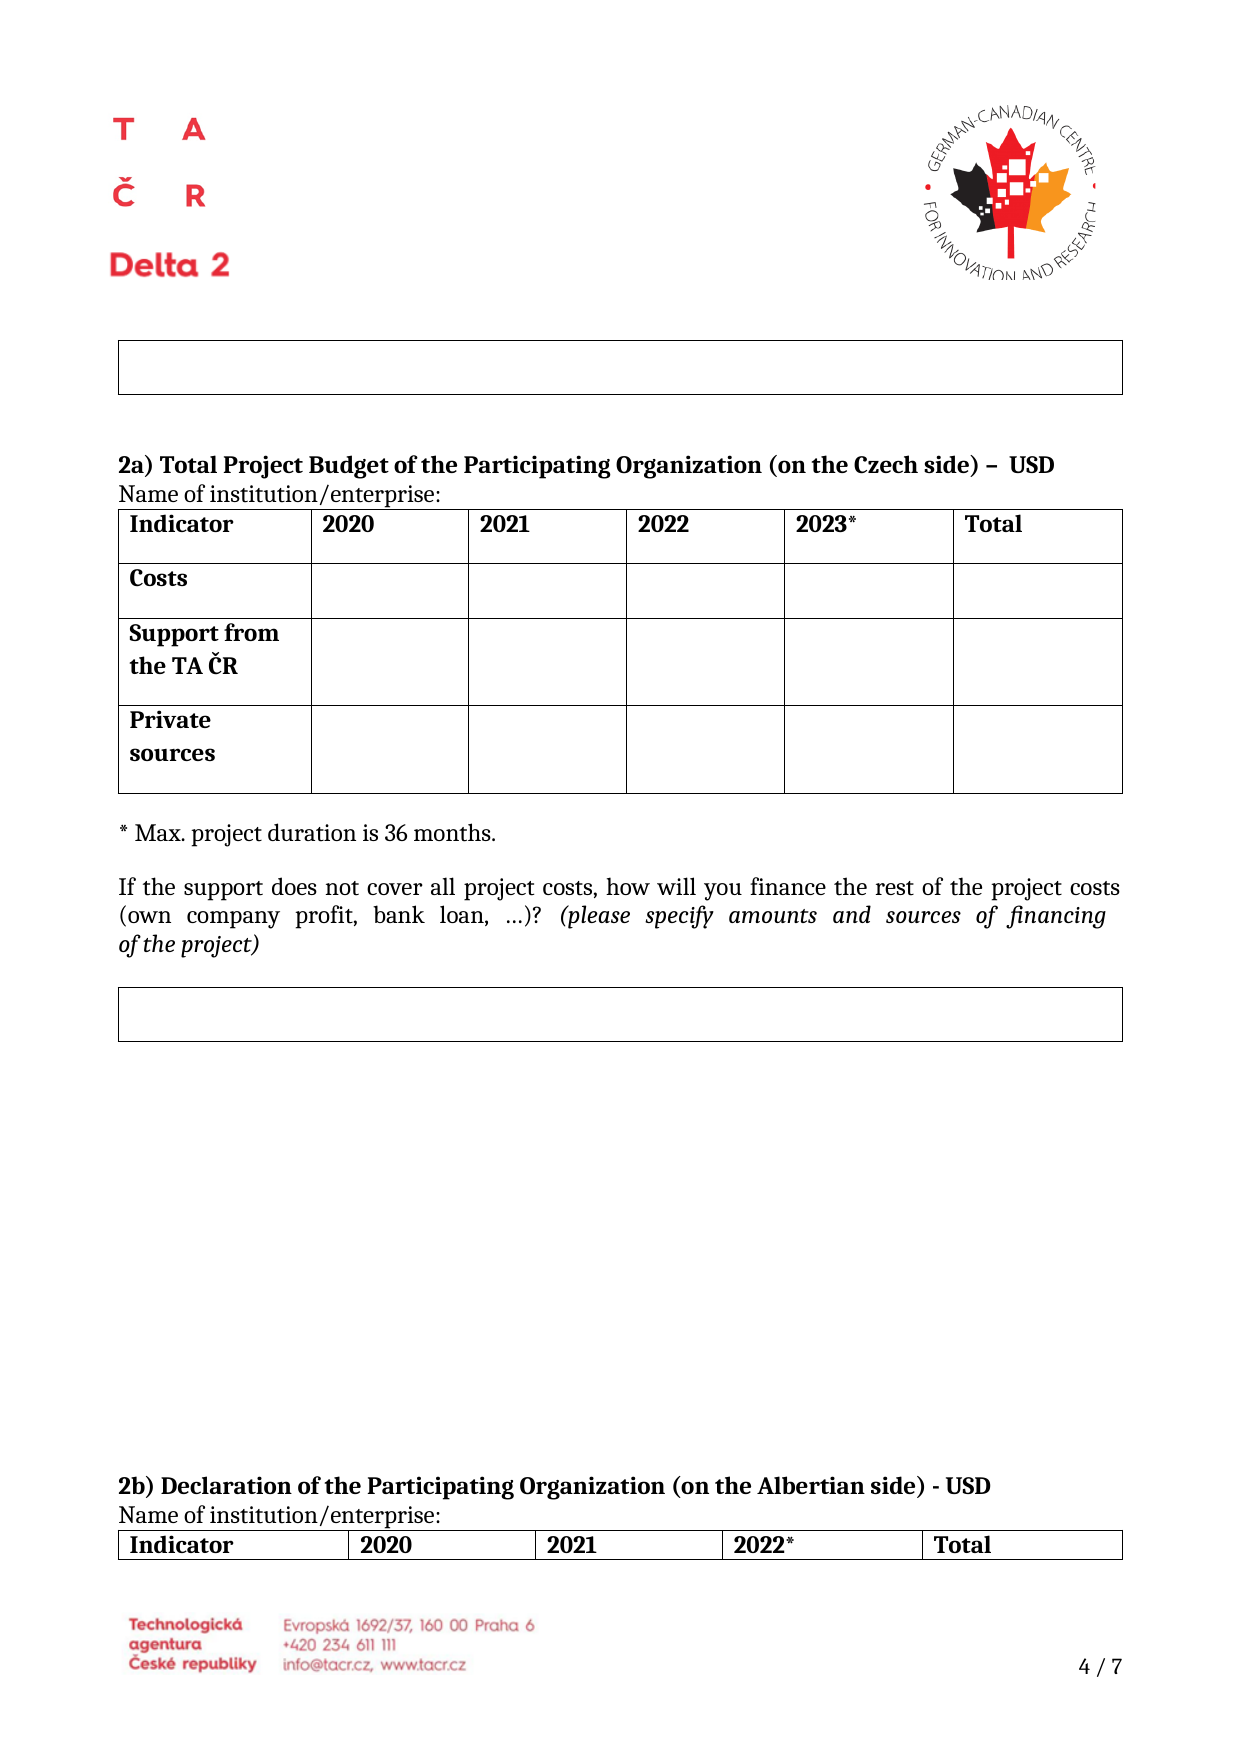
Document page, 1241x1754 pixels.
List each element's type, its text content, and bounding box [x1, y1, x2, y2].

table_cell [627, 564, 784, 618]
table_header 2022 [627, 510, 784, 563]
table_cell [627, 619, 784, 705]
table_header 2023* [785, 510, 953, 563]
table_header 2021 [536, 1531, 722, 1559]
table_cell [469, 619, 626, 705]
table_cell [312, 619, 468, 705]
table_header [119, 988, 1122, 1041]
table_header Indicator [119, 1531, 348, 1559]
table_header 2022* [723, 1531, 922, 1559]
table_header [119, 341, 1122, 393]
table_cell [312, 706, 468, 793]
table_header Total [923, 1531, 1122, 1559]
text If the support does not cover all project costs, how will you finance the rest of the project costs (own company profit, bank loan, …)? (please specify amounts and sources of financing of the project) [118, 872, 1122, 959]
table_header Total [954, 510, 1122, 563]
table_cell [785, 706, 953, 793]
picture [923, 105, 1096, 280]
table_cell [312, 564, 468, 618]
table_cell Support from the TA ČR [119, 619, 311, 705]
table_cell [954, 564, 1122, 618]
table_cell [785, 619, 953, 705]
text Name of institution/enterprise: [118, 480, 1122, 509]
table_header Indicator [119, 510, 311, 563]
picture [105, 107, 214, 217]
table_header 2020 [312, 510, 468, 563]
table_header 2021 [469, 510, 626, 563]
text 2a) Total Project Budget of the Participating Organization (on the Czech side) – USD [118, 451, 1122, 480]
table_cell [469, 564, 626, 618]
table_cell [785, 564, 953, 618]
text * Max. project duration is 36 months. [118, 819, 1122, 847]
table_cell [469, 706, 626, 793]
table_cell [954, 619, 1122, 705]
table_cell [954, 706, 1122, 793]
table_header 2020 [349, 1531, 535, 1559]
table_cell [627, 706, 784, 793]
picture [97, 239, 251, 290]
text Name of institution/enterprise: [118, 1501, 1122, 1529]
text 2b) Declaration of the Participating Organization (on the Albertian side) - USD [118, 1472, 1122, 1501]
picture [118, 1612, 545, 1675]
table_cell Private sources [119, 706, 311, 793]
table_cell Costs [119, 564, 311, 618]
